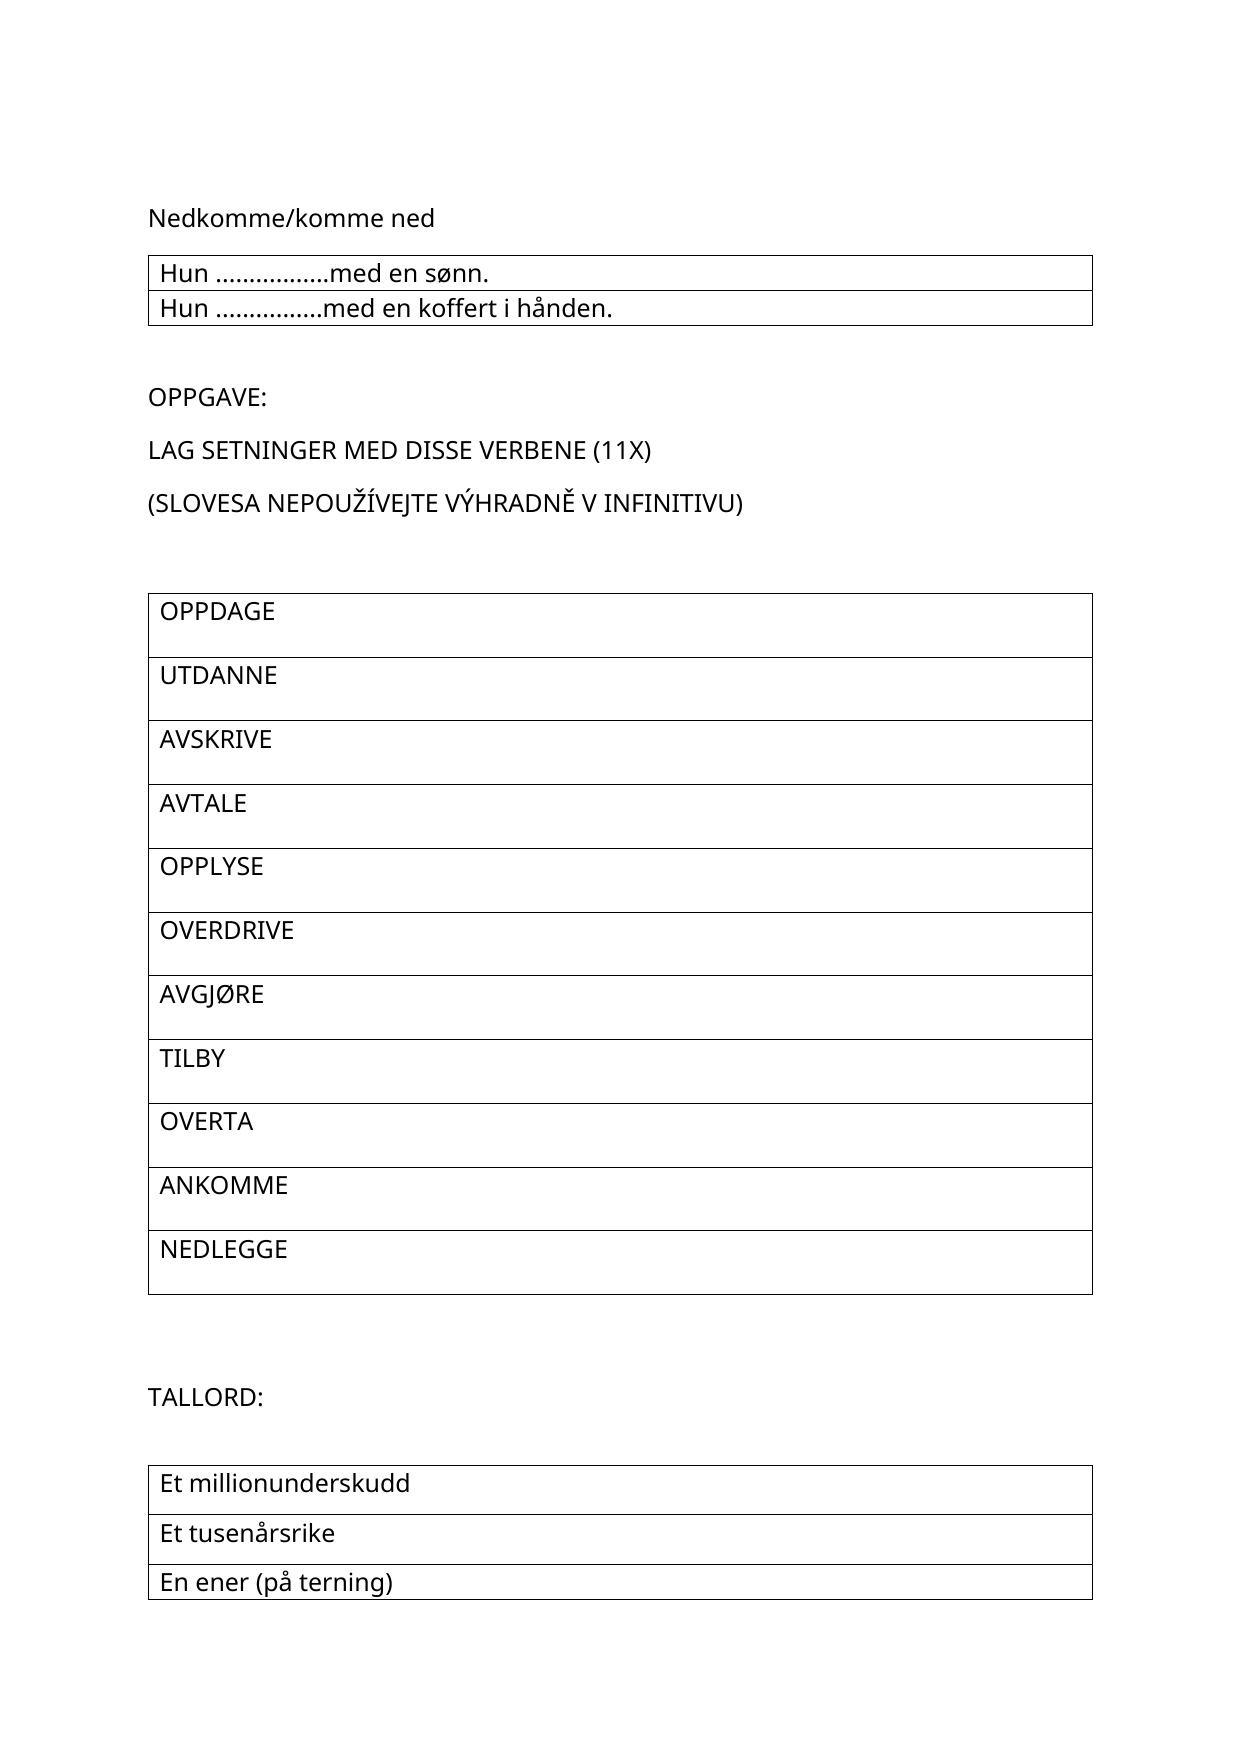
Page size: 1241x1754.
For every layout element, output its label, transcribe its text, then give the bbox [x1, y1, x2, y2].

text Nedkomme/komme ned [148, 201, 1093, 235]
table_cell Hun ................med en koffert i hånden. [149, 291, 1092, 325]
table_header OPPDAGE [149, 594, 1092, 657]
table_cell AVTALE [149, 785, 1092, 848]
text OPPGAVE: [148, 379, 1093, 413]
table_cell UTDANNE [149, 658, 1092, 720]
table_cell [149, 1565, 1092, 1599]
text TALLORD: [148, 1380, 1093, 1414]
table_cell TILBY [149, 1040, 1092, 1103]
table_cell Et tusenårsrike [149, 1515, 1092, 1563]
table_cell ANKOMME [149, 1168, 1092, 1230]
table_cell NEDLEGGE [149, 1231, 1092, 1294]
table_cell AVGJØRE [149, 976, 1092, 1039]
table_cell OVERTA [149, 1104, 1092, 1167]
table_cell AVSKRIVE [149, 721, 1092, 784]
table_header Et millionunderskudd [149, 1466, 1092, 1514]
table_cell OPPLYSE [149, 849, 1092, 912]
table_cell OVERDRIVE [149, 913, 1092, 975]
text (SLOVESA NEPOUŽÍVEJTE VÝHRADNĚ V INFINITIVU) [148, 486, 1093, 520]
text LAG SETNINGER MED DISSE VERBENE (11X) [148, 433, 1093, 467]
table_header Hun .................med en sønn. [149, 256, 1092, 289]
